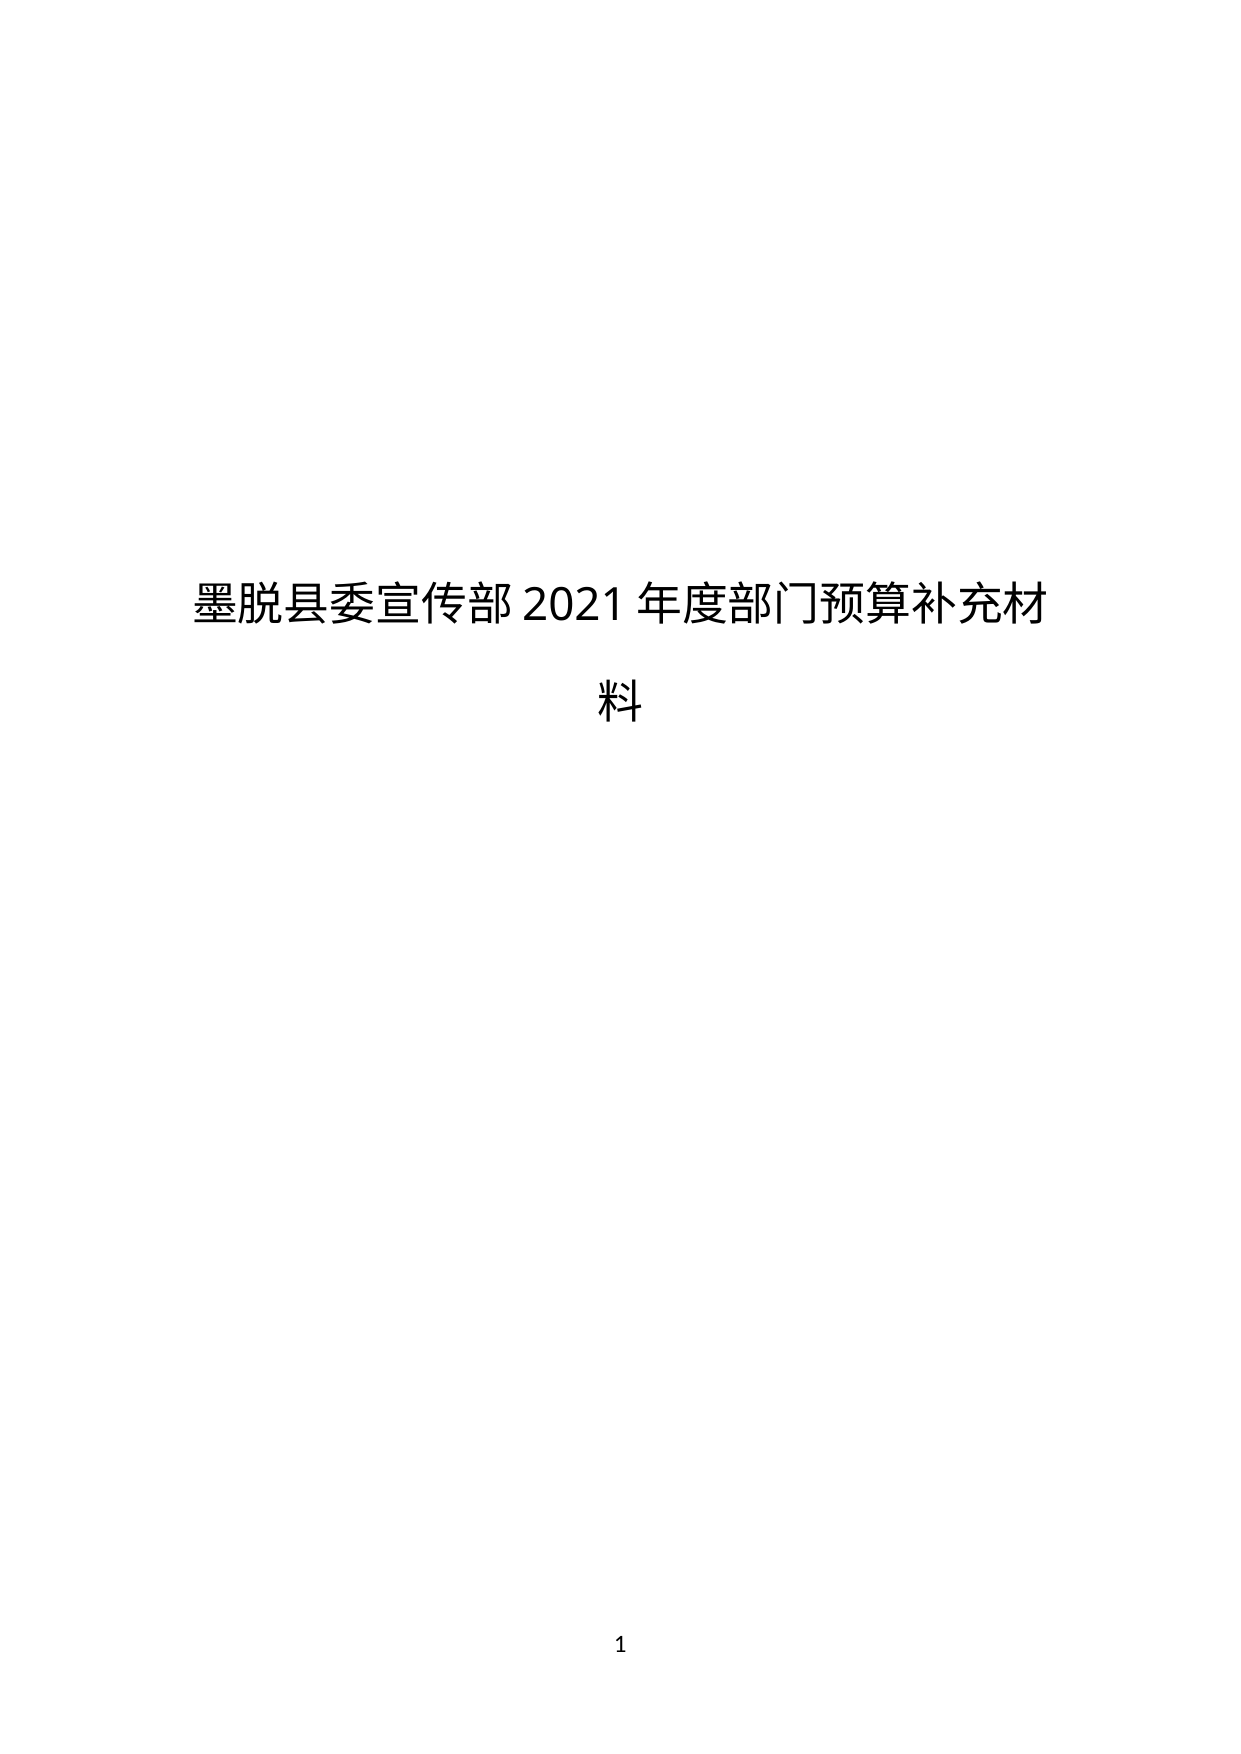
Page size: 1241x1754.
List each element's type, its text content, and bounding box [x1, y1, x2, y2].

text 墨脱县委宣传部2021年度部门预算补充材料 [187, 552, 1053, 747]
